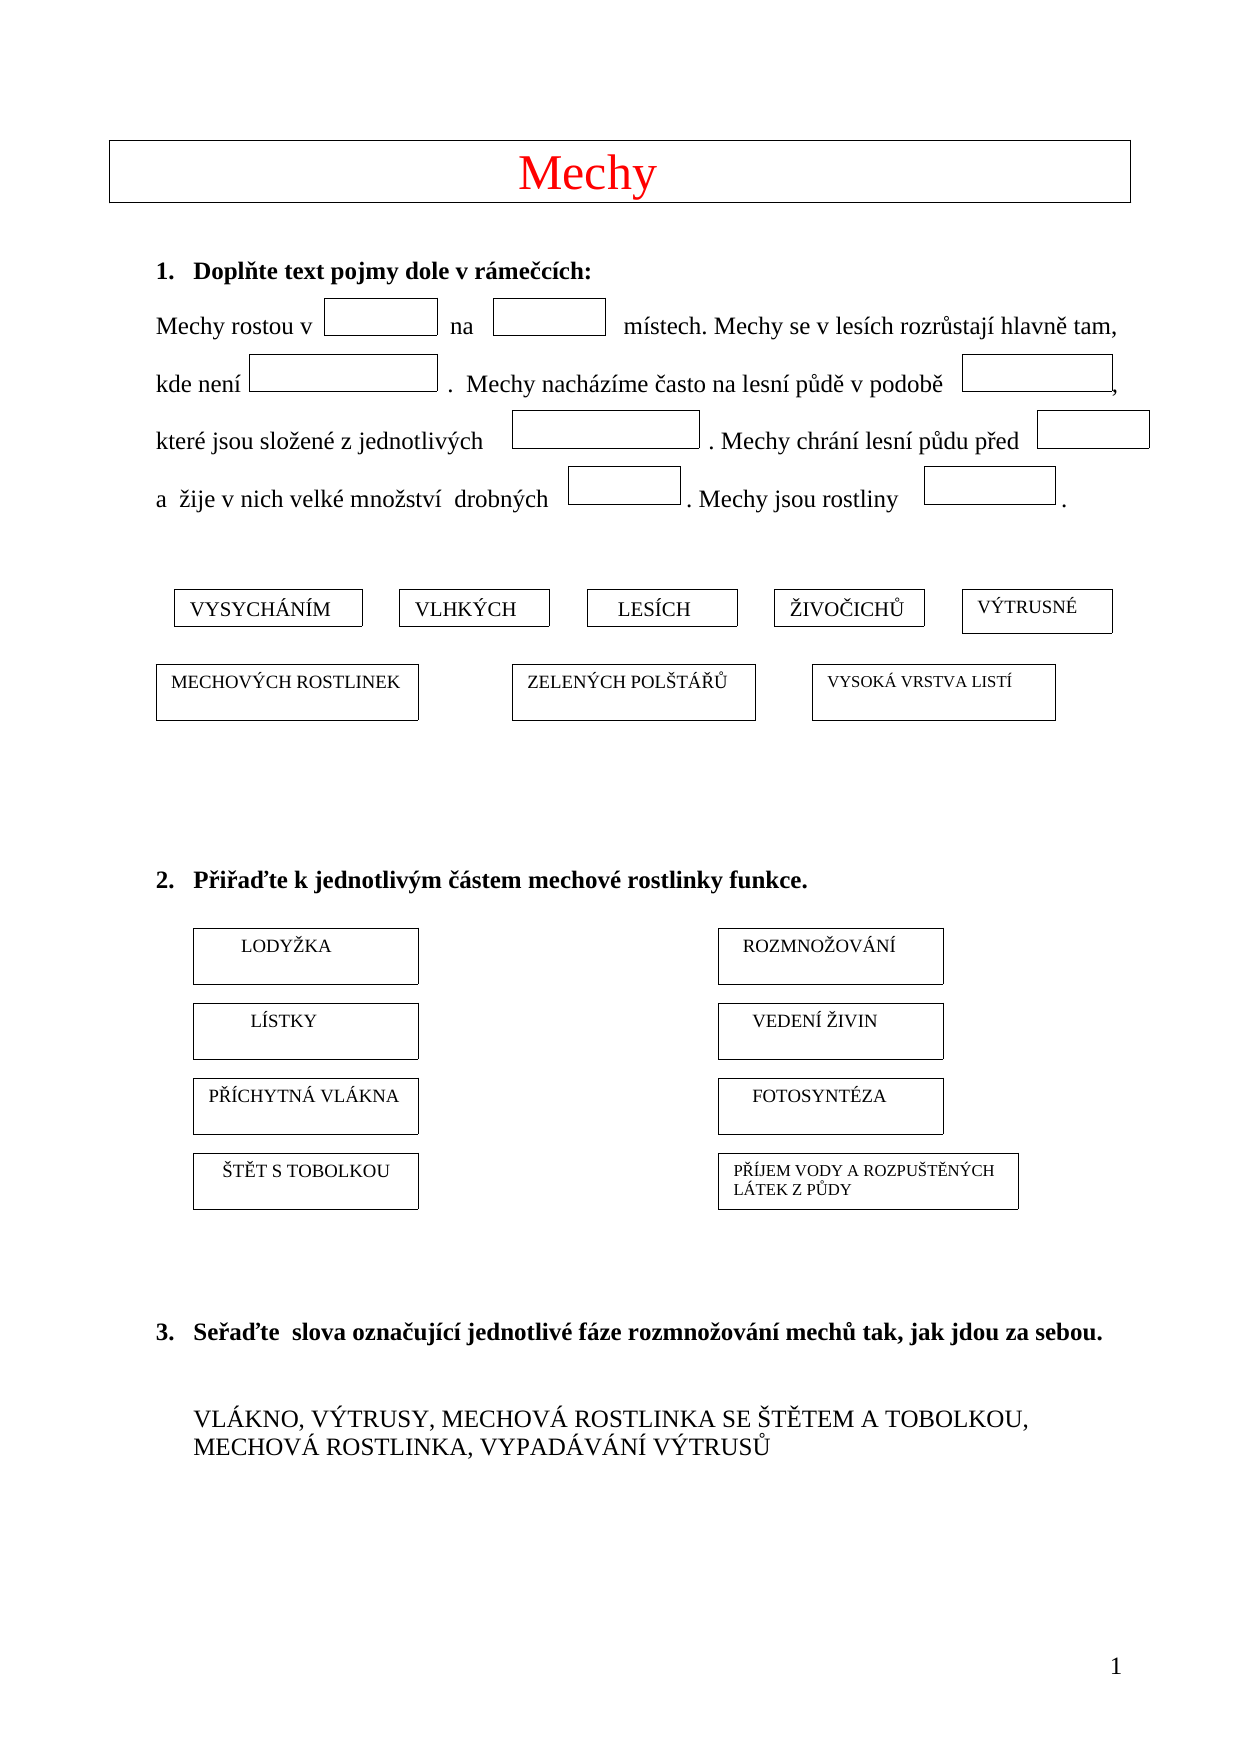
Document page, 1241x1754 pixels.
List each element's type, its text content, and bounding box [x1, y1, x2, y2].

text VLÁKNO, VÝTRUSY, MECHOVÁ ROSTLINKA SE ŠTĚTEM A TOBOLKOU, [193, 1404, 1122, 1432]
list Doplňte text pojmy dole v rámečcích: [156, 256, 1122, 285]
text Mechy [110, 141, 1130, 202]
text a žije v nich velké množství drobných . Mechy jsou rostliny . [156, 484, 1122, 512]
list Seřaďte slova označující jednotlivé fáze rozmnožování mechů tak, jak jdou za sebou. [156, 1317, 1122, 1346]
text které jsou složené z jednotlivých . Mechy chrání lesní půdu před [156, 426, 1122, 455]
text MECHOVÁ ROSTLINKA, VYPADÁVÁNÍ VÝTRUSŮ [193, 1432, 1122, 1461]
text kde není . Mechy nacházíme často na lesní půdě v podobě , [156, 369, 1122, 397]
list Přiřaďte k jednotlivým částem mechové rostlinky funkce. [156, 865, 1122, 893]
text Mechy rostou v na místech. Mechy se v lesích rozrůstají hlavně tam, [156, 311, 1122, 340]
